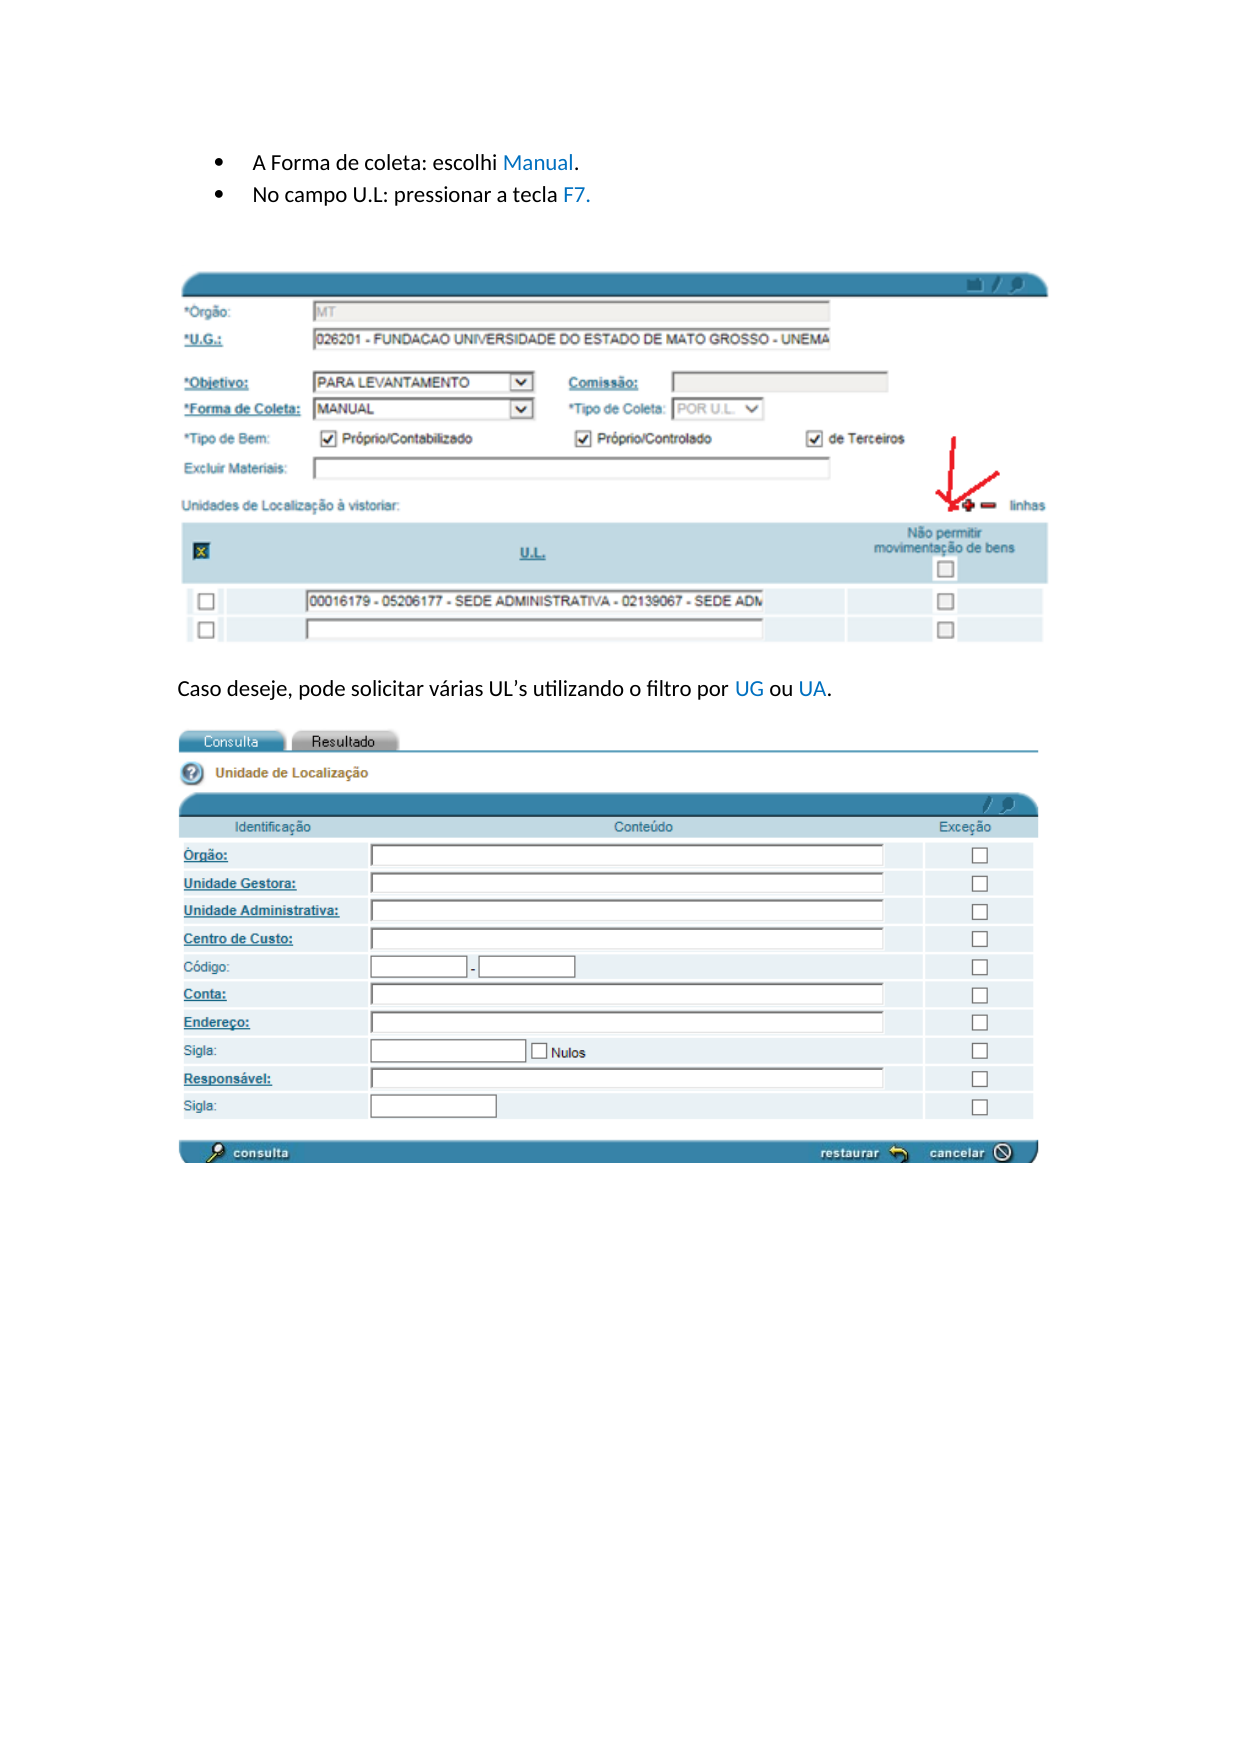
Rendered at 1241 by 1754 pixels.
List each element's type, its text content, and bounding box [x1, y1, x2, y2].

picture [177, 727, 1042, 1163]
list A Forma de coleta: escolhi Manual. [215, 148, 1063, 176]
list No campo U.L: pressionar a tecla F7. [215, 180, 1063, 208]
picture [177, 265, 1049, 650]
text Caso deseje, pode solicitar várias UL’s utilizando o filtro por UG ou UA. [177, 674, 1063, 702]
